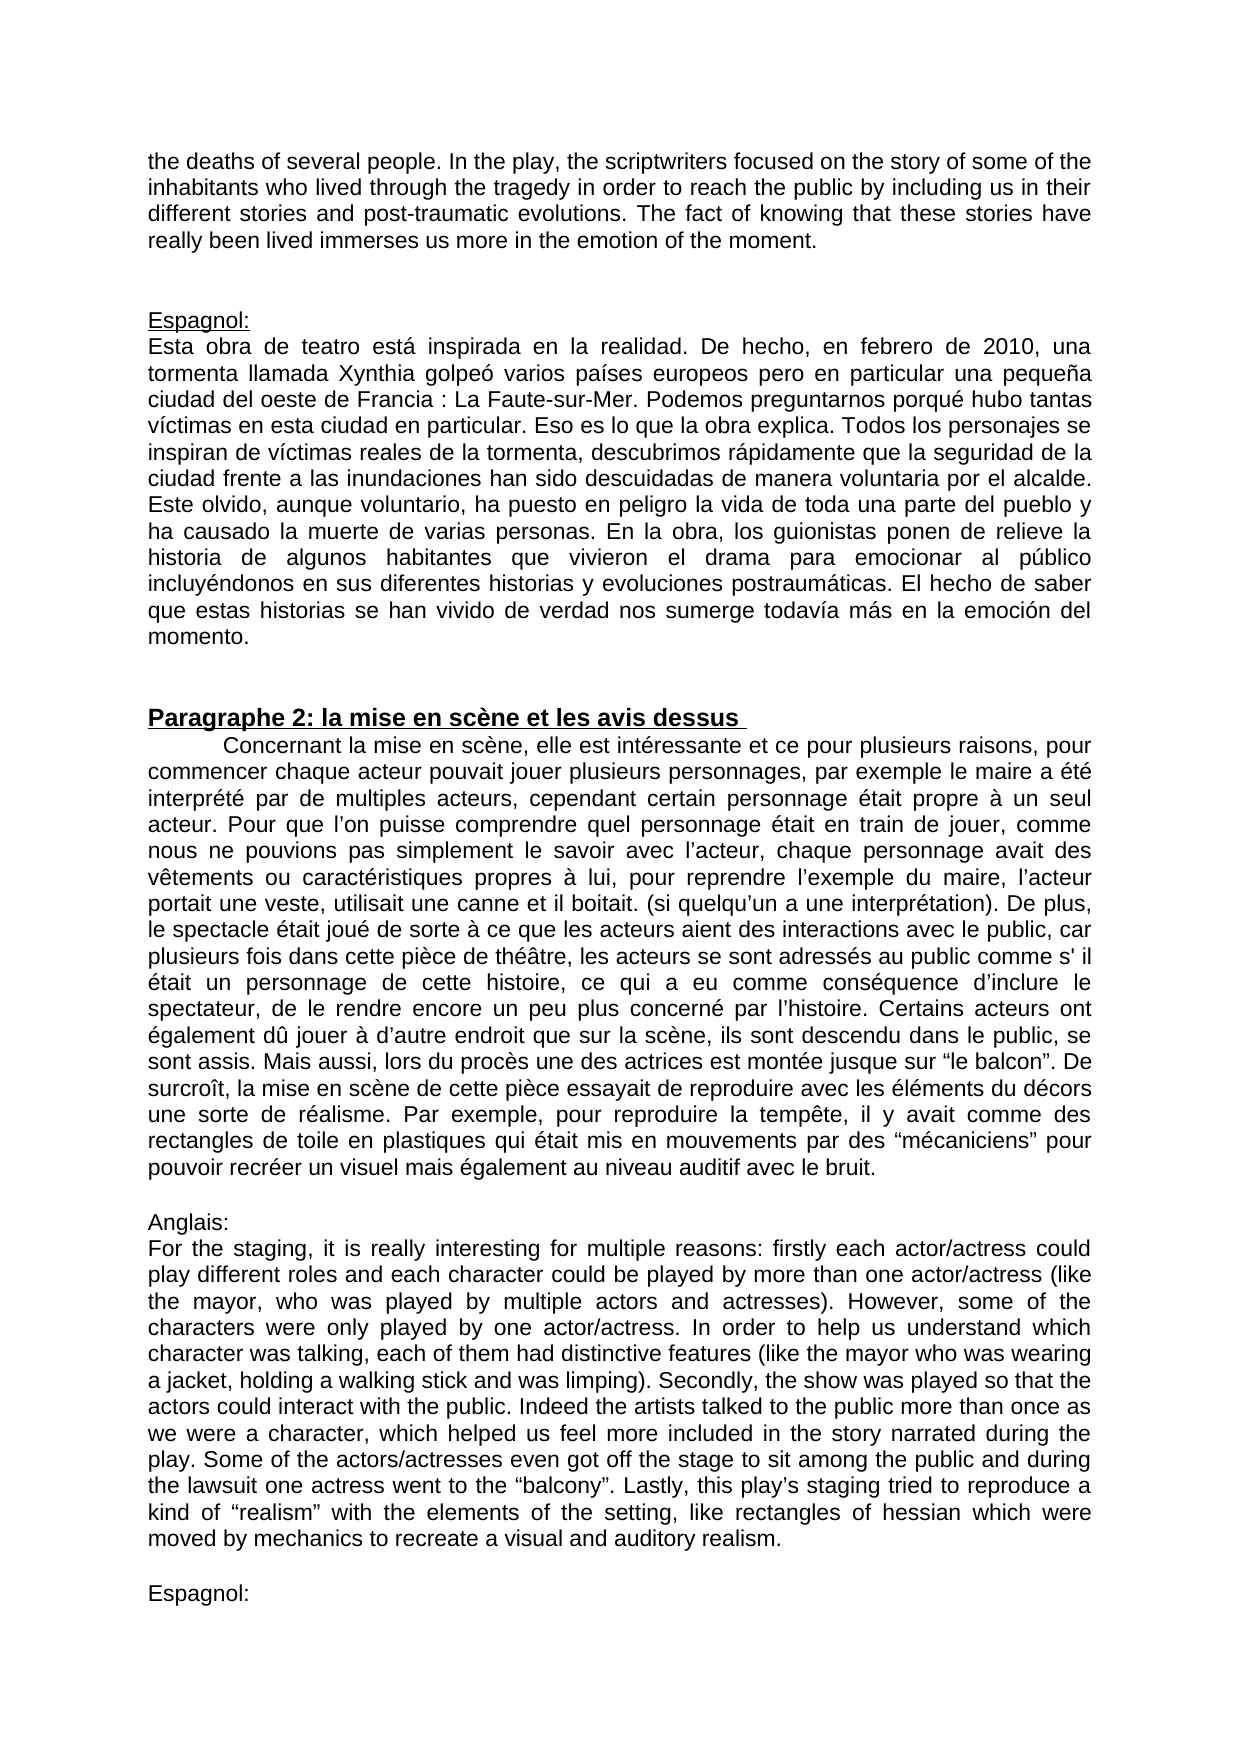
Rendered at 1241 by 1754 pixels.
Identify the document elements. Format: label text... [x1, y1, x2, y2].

text Concernant la mise en scène, elle est intéressante et ce pour plusieurs raisons, pour commencer chaque acteur pouvait jouer plusieurs personnages, par exemple le maire a été interprété par de multiples acteurs, cependant certain personnage était propre à un seul acteur. Pour que l’on puisse comprendre quel personnage était en train de jouer, comme nous ne pouvions pas simplement le savoir avec l’acteur, chaque personnage avait des vêtements ou caractéristiques propres à lui, pour reprendre l’exemple du maire, l’acteur portait une veste, utilisait une canne et il boitait. (si quelqu’un a une interprétation). De plus, le spectacle était joué de sorte à ce que les acteurs aient des interactions avec le public, car plusieurs fois dans cette pièce de théâtre, les acteurs se sont adressés au public comme s' il était un personnage de cette histoire, ce qui a eu comme conséquence d’inclure le spectateur, de le rendre encore un peu plus concerné par l’histoire. Certains acteurs ont également dû jouer à d’autre endroit que sur la scène, ils sont descendu dans le public, se sont assis. Mais aussi, lors du procès une des actrices est montée jusque sur “le balcon”. De surcroît, la mise en scène de cette pièce essayait de reproduire avec les éléments du décors une sorte de réalisme. Par exemple, pour reproduire la tempête, il y avait comme des rectangles de toile en plastiques qui était mis en mouvements par des “mécaniciens” pour pouvoir recréer un visuel mais également au niveau auditif avec le bruit. [148, 732, 1093, 1180]
text Espagnol: [148, 1580, 1093, 1606]
text Espagnol: [148, 307, 1093, 333]
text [148, 148, 1093, 253]
text Anglais: [148, 1209, 1093, 1235]
text Paragraphe 2: la mise en scène et les avis dessus [148, 703, 1093, 732]
text For the staging, it is really interesting for multiple reasons: firstly each actor/actress could play different roles and each character could be played by more than one actor/actress (like the mayor, who was played by multiple actors and actresses). However, some of the characters were only played by one actor/actress. In order to help us understand which character was talking, each of them had distinctive features (like the mayor who was wearing a jacket, holding a walking stick and was limping). Secondly, the show was played so that the actors could interact with the public. Indeed the artists talked to the public more than once as we were a character, which helped us feel more included in the story narrated during the play. Some of the actors/actresses even got off the stage to sit among the public and during the lawsuit one actress went to the “balcony”. Lastly, this play’s staging tried to reproduce a kind of “realism” with the elements of the setting, like rectangles of hessian which were moved by mechanics to recreate a visual and auditory realism. [148, 1235, 1093, 1551]
text Esta obra de teatro está inspirada en la realidad. De hecho, en febrero de 2010, una tormenta llamada Xynthia golpeó varios países europeos pero en particular una pequeña ciudad del oeste de Francia : La Faute-sur-Mer. Podemos preguntarnos porqué hubo tantas víctimas en esta ciudad en particular. Eso es lo que la obra explica. Todos los personajes se inspiran de víctimas reales de la tormenta, descubrimos rápidamente que la seguridad de la ciudad frente a las inundaciones han sido descuidadas de manera voluntaria por el alcalde. Este olvido, aunque voluntario, ha puesto en peligro la vida de toda una parte del pueblo y ha causado la muerte de varias personas. En la obra, los guionistas ponen de relieve la historia de algunos habitantes que vivieron el drama para emocionar al público incluyéndonos en sus diferentes historias y evoluciones postraumáticas. El hecho de saber que estas historias se han vivido de verdad nos sumerge todavía más en la emoción del momento. [148, 333, 1093, 649]
